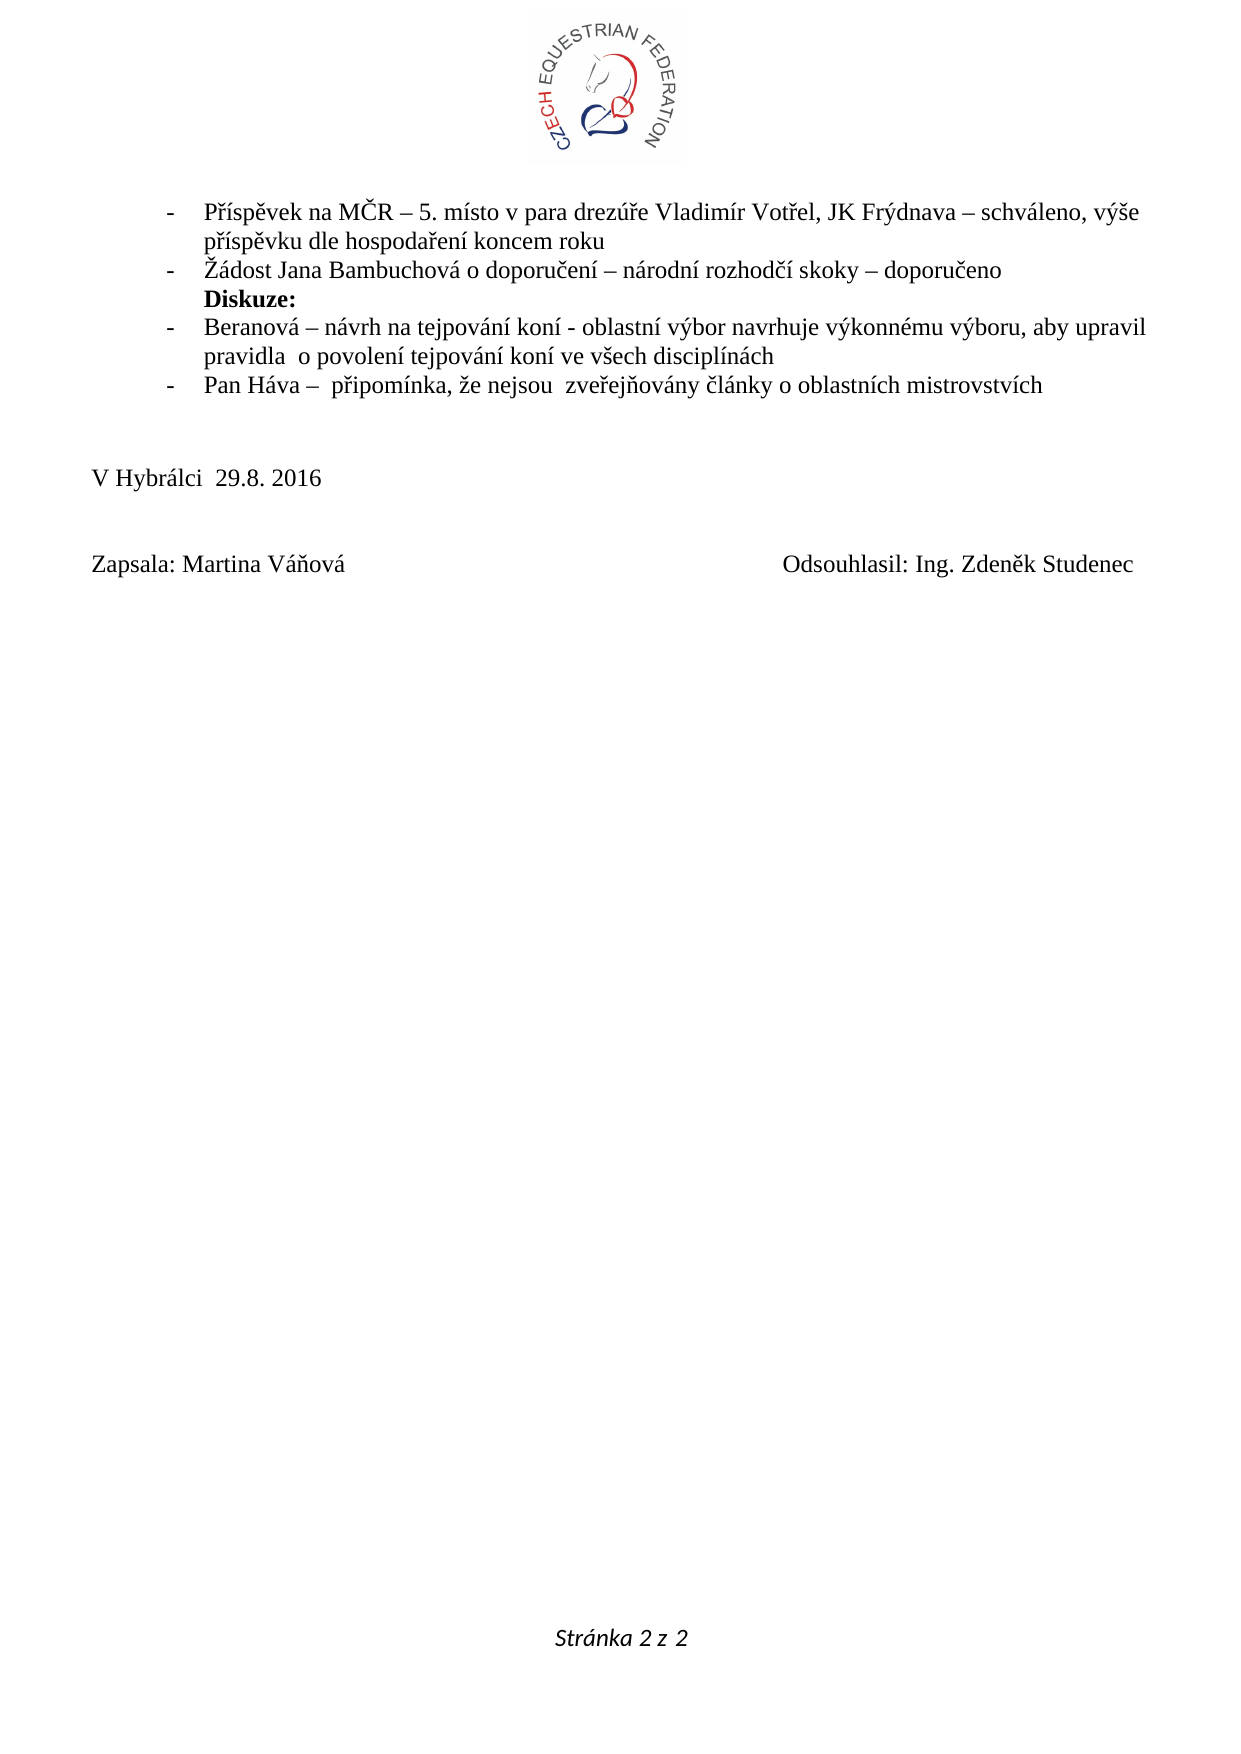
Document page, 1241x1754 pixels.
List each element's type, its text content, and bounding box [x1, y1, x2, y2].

text V Hybrálci 29.8. 2016 [91, 463, 1154, 492]
list Pan Háva – připomínka, že nejsou zveřejňovány články o oblastních mistrovstvích [166, 370, 1154, 399]
text Zapsala: Martina Váňová Odsouhlasil: Ing. Zdeněk Studenec [91, 549, 1154, 578]
list Beranová – návrh na tejpování koní - oblastní výbor navrhuje výkonnému výboru, aby upravil pravidla o povolení tejpování koní ve všech disciplínách [166, 312, 1154, 370]
list Žádost Jana Bambuchová o doporučení – národní rozhodčí skoky – doporučeno [166, 255, 1154, 284]
list Příspěvek na MČR – 5. místo v para drezúře Vladimír Votřel, JK Frýdnava – schváleno, výše příspěvku dle hospodaření koncem roku [166, 197, 1154, 255]
list Diskuze: [203, 284, 1154, 312]
picture [527, 11, 688, 164]
